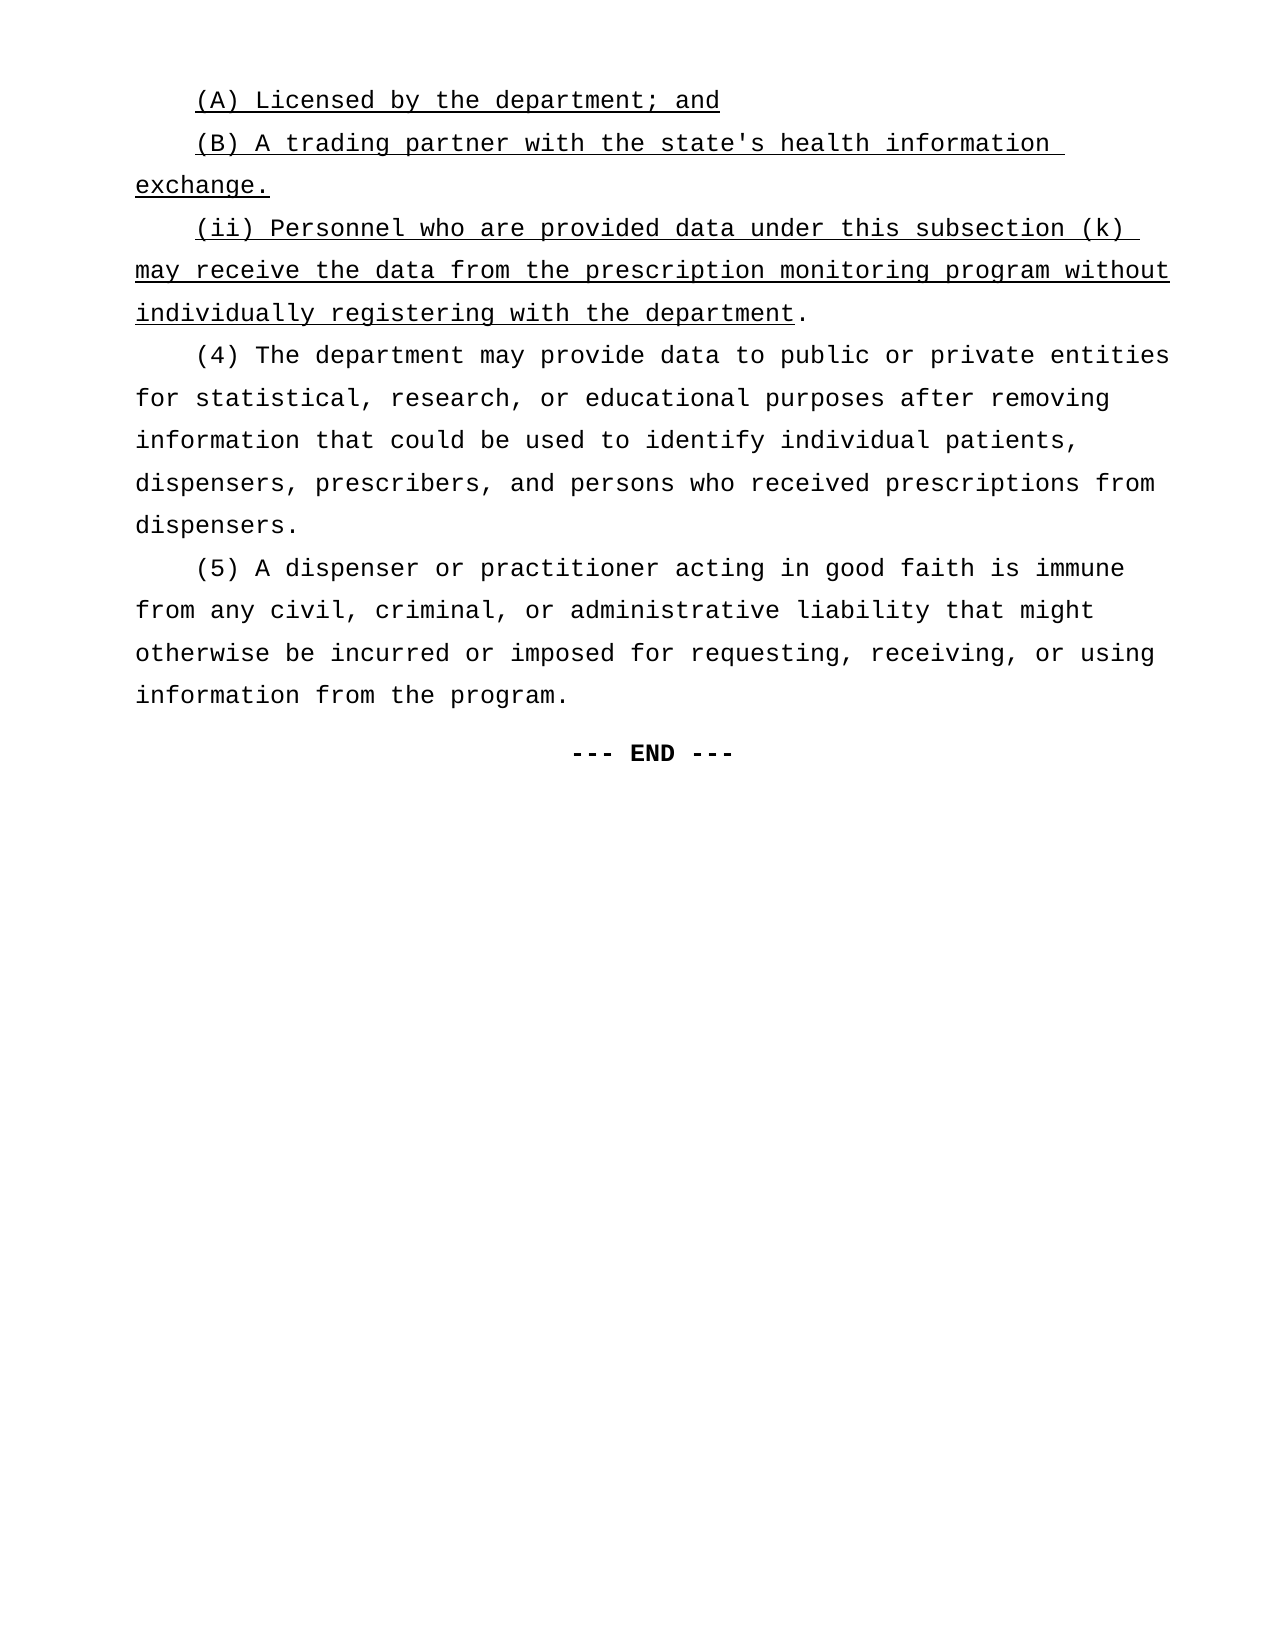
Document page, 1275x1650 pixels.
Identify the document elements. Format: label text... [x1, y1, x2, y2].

text (A) Licensed by the department; and [135, 75, 1170, 117]
text (ii) Personnel who are provided data under this subsection (k) may receive the data from the prescription monitoring program without individually registering with the department. [135, 283, 1170, 330]
text (4) The department may provide data to public or private entities for statistical, research, or educational purposes after removing information that could be used to identify individual patients, dispensers, prescribers, and persons who received prescriptions from dispensers. [135, 330, 1170, 542]
text (B) A trading partner with the state's health information exchange. [135, 117, 1170, 202]
text (ii) Personnel who are provided data under this subsection (k) may receive the data from the prescription monitoring program without individually registering with the department. [135, 202, 1170, 281]
text --- END --- [135, 741, 1170, 769]
text (5) A dispenser or practitioner acting in good faith is immune from any civil, criminal, or administrative liability that might otherwise be incurred or imposed for requesting, receiving, or using information from the program. [135, 542, 1170, 712]
